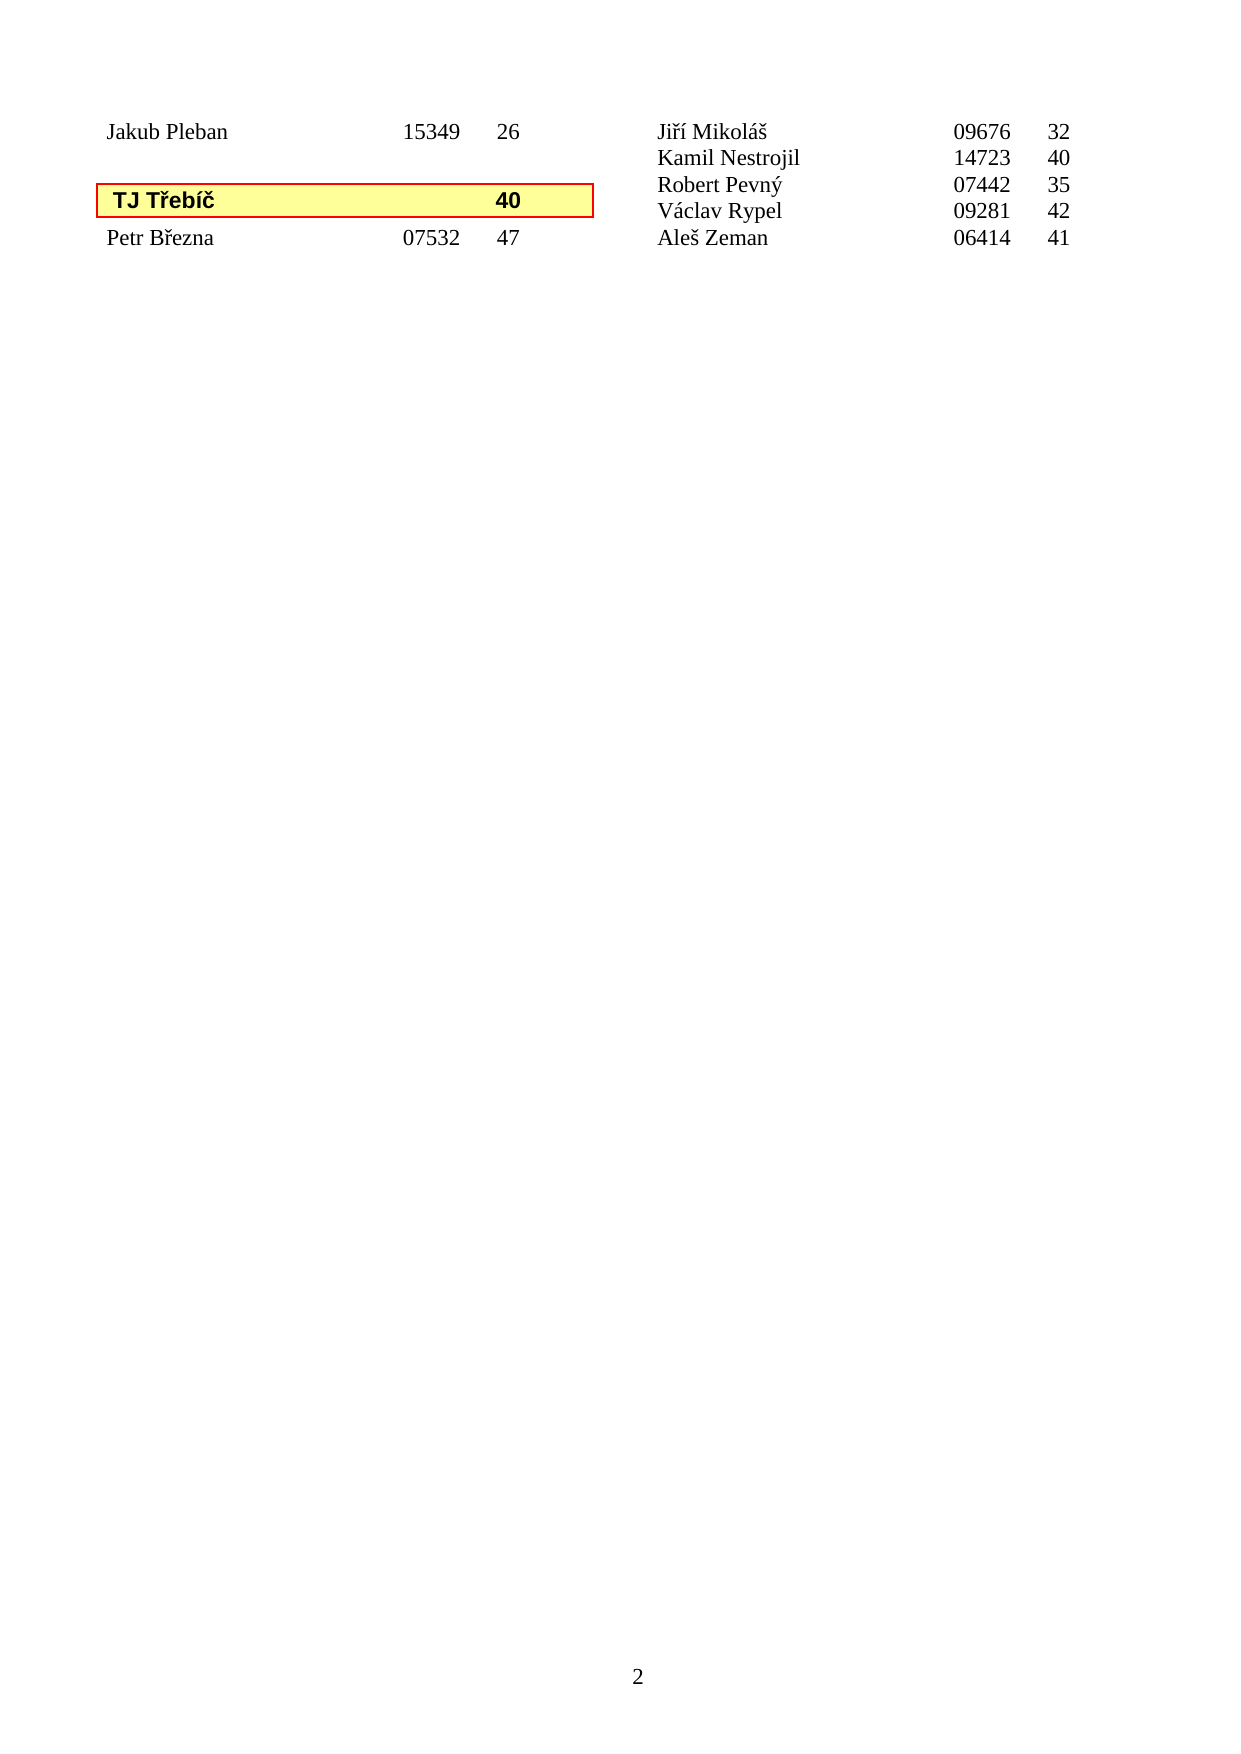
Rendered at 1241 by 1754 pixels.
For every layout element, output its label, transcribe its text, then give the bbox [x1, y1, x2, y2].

text Jiří Mikoláš 09676 32 [657, 118, 1134, 144]
text Petr Března 07532 47 [106, 224, 583, 251]
text Aleš Zeman 06414 41 [657, 223, 1134, 250]
text TJ Třebíč 40 [98, 185, 592, 216]
text Václav Rypel 09281 42 [657, 197, 1134, 223]
text Kamil Nestrojil 14723 40 [657, 144, 1134, 171]
text Robert Pevný 07442 35 [657, 171, 1134, 197]
text Jakub Pleban 15349 26 [106, 118, 583, 144]
